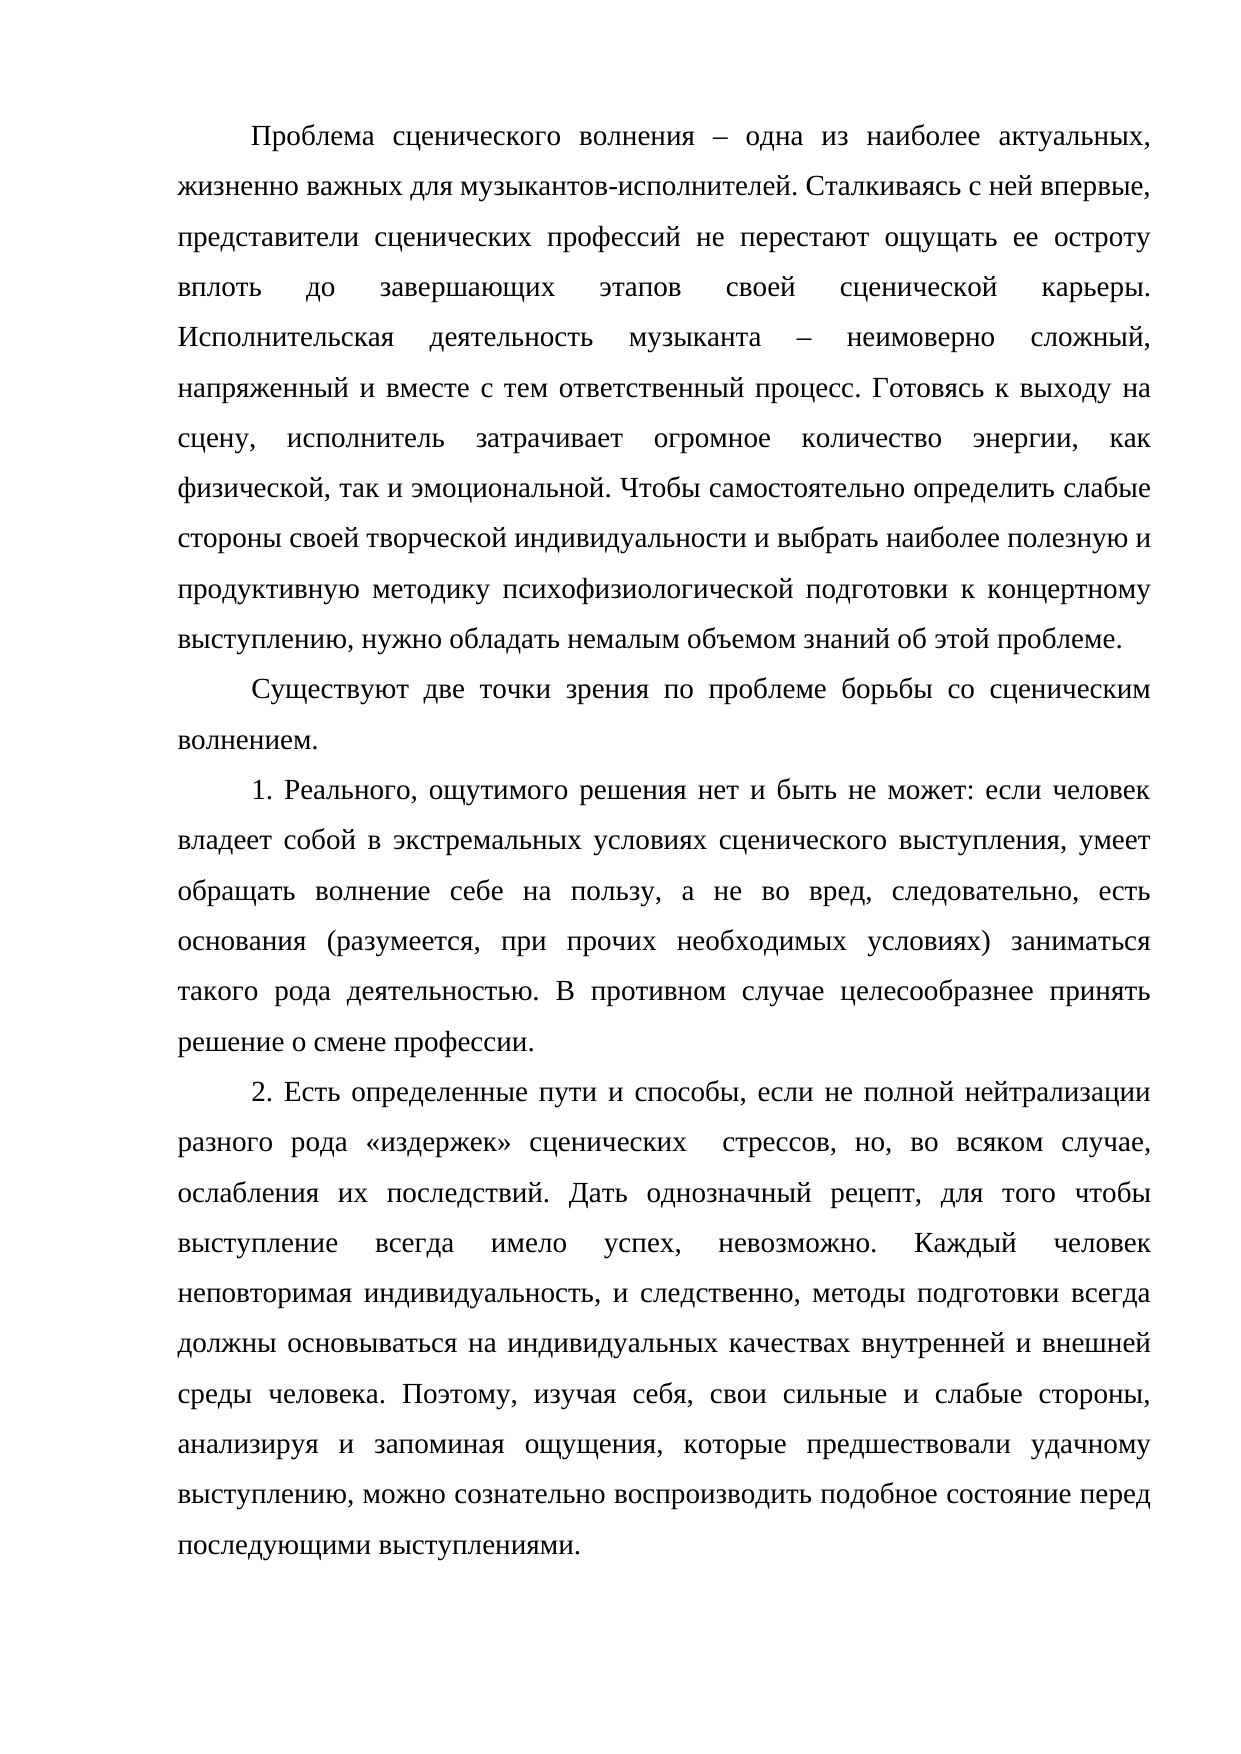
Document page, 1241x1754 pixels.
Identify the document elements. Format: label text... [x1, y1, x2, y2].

text 1. Реального, ощутимого решения нет и быть не может: если человек владеет собой в экстремальных условиях сценического выступления, умеет обращать волнение себе на пользу, а не во вред, следовательно, есть основания (разумеется, при прочих необходимых условиях) заниматься такого рода деятельностью. В противном случае целесообразнее принять решение о смене профессии. [177, 772, 1152, 1057]
text 2. Есть определенные пути и способы, если не полной нейтрализации разного рода «издержек» сценических стрессов, но, во всяком случае, ослабления их последствий. Дать однозначный рецепт, для того чтобы выступление всегда имело успех, невозможно. Каждый человек неповторимая индивидуальность, и следственно, методы подготовки всегда должны основываться на индивидуальных качествах внутренней и внешней среды человека. Поэтому, изучая себя, свои сильные и слабые стороны, анализируя и запоминая ощущения, которые предшествовали удачному выступлению, можно сознательно воспроизводить подобное состояние перед последующими выступлениями. [177, 1074, 1152, 1560]
text Существуют две точки зрения по проблеме борьбы со сценическим волнением. [177, 672, 1152, 755]
text Проблема сценического волнения – одна из наиболее актуальных, жизненно важных для музыкантов-исполнителей. Сталкиваясь с ней впервые, представители сценических профессий не перестают ощущать ее остроту вплоть до завершающих этапов своей сценической карьеры. Исполнительская деятельность музыканта – неимоверно сложный, напряженный и вместе с тем ответственный процесс. Готовясь к выходу на сцену, исполнитель затрачивает огромное количество энергии, как физической, так и эмоциональной. Чтобы самостоятельно определить слабые стороны своей творческой индивидуальности и выбрать наиболее полезную и продуктивную методику психофизиологической подготовки к концертному выступлению, нужно обладать немалым объемом знаний об этой проблеме. [177, 118, 1152, 655]
